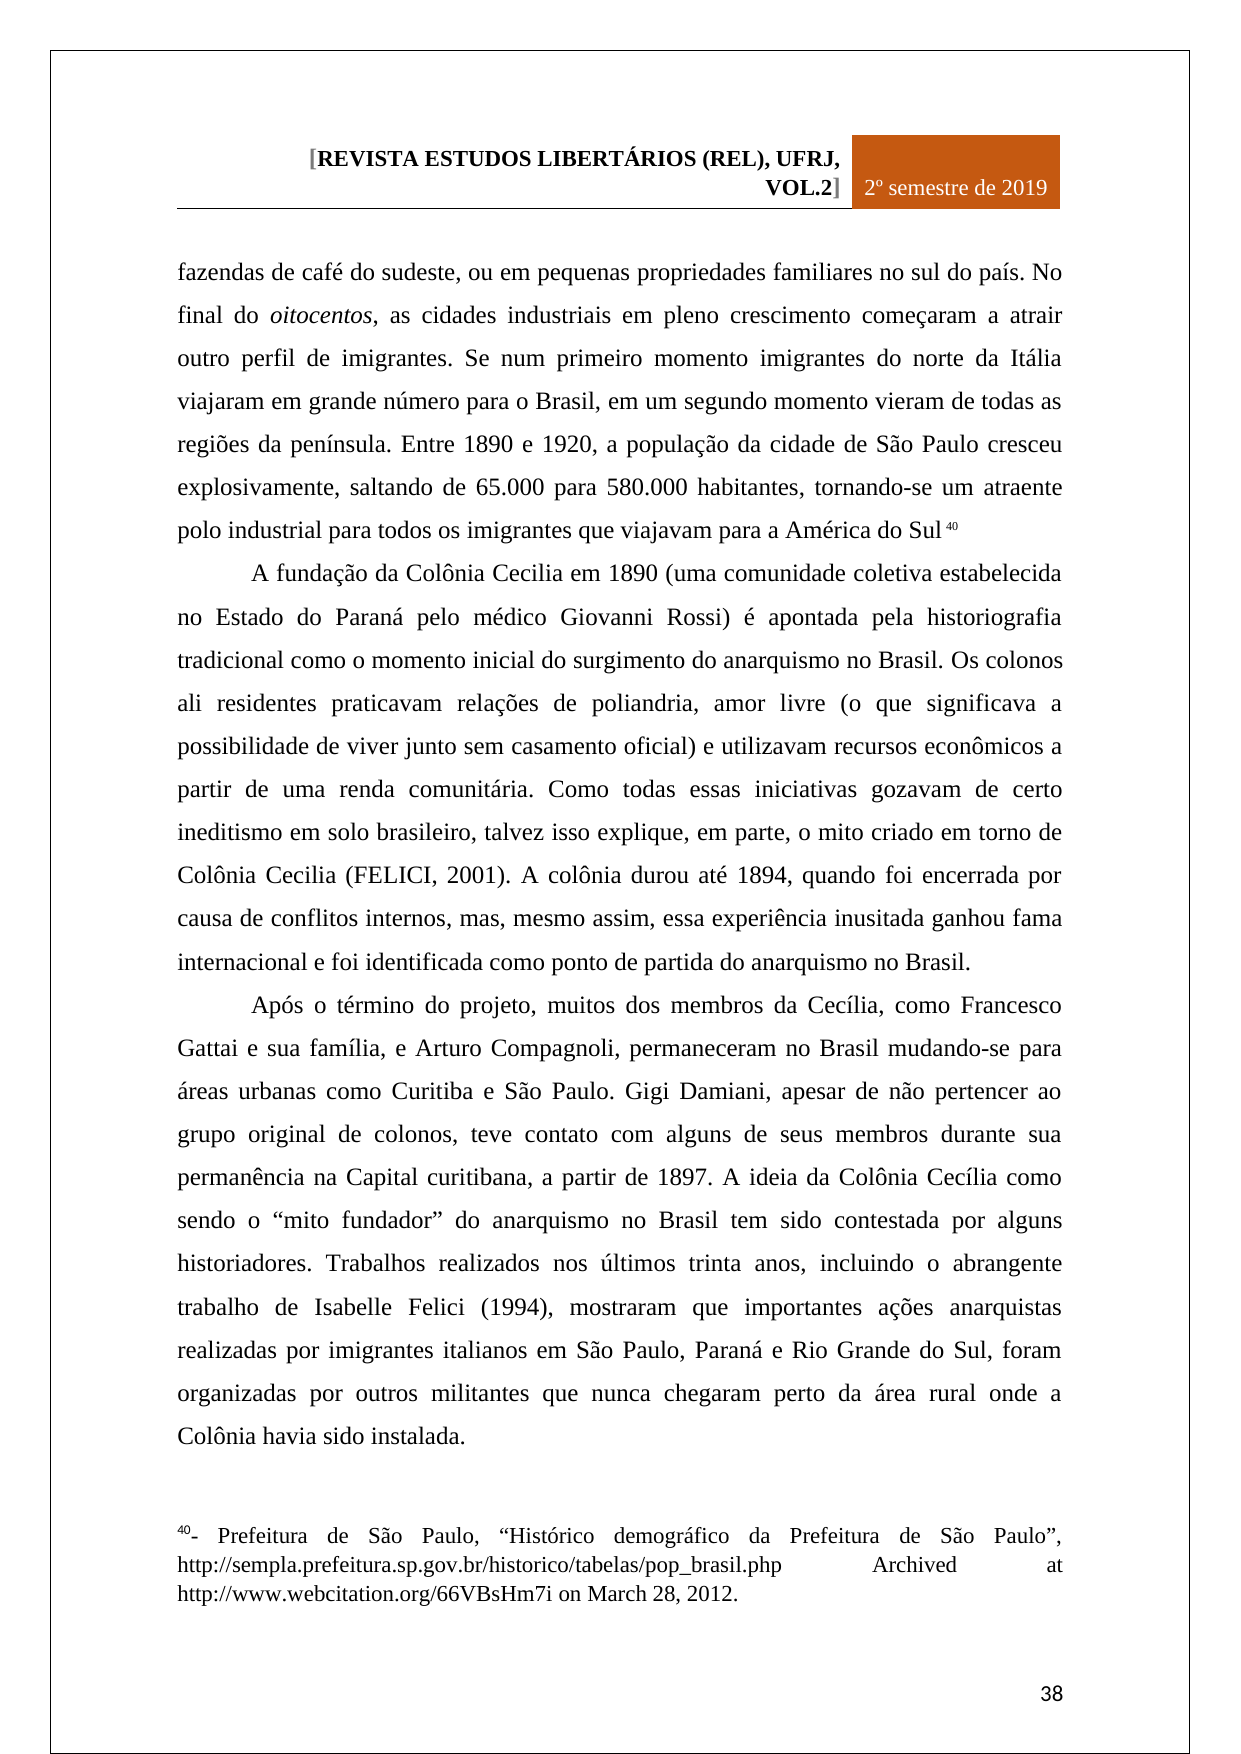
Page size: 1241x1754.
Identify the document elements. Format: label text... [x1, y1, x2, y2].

text A fundação da Colônia Cecilia em 1890 (uma comunidade coletiva estabelecida no Estado do Paraná pelo médico Giovanni Rossi) é apontada pela historiografia tradicional como o momento inicial do surgimento do anarquismo no Brasil. Os colonos ali residentes praticavam relações de poliandria, amor livre (o que significava a possibilidade de viver junto sem casamento oficial) e utilizavam recursos econômicos a partir de uma renda comunitária. Como todas essas iniciativas gozavam de certo ineditismo em solo brasileiro, talvez isso explique, em parte, o mito criado em torno de Colônia Cecilia (FELICI, 2001). A colônia durou até 1894, quando foi encerrada por causa de conflitos internos, mas, mesmo assim, essa experiência inusitada ganhou fama internacional e foi identificada como ponto de partida do anarquismo no Brasil. [177, 558, 1063, 975]
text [177, 257, 1063, 544]
text Após o término do projeto, muitos dos membros da Cecília, como Francesco Gattai e sua família, e Arturo Compagnoli, permaneceram no Brasil mudando-se para áreas urbanas como Curitiba e São Paulo. Gigi Damiani, apesar de não pertencer ao grupo original de colonos, teve contato com alguns de seus membros durante sua permanência na Capital curitibana, a partir de 1897. A ideia da Colônia Cecília como sendo o “mito fundador” do anarquismo no Brasil tem sido contestada por alguns historiadores. Trabalhos realizados nos últimos trinta anos, incluindo o abrangente trabalho de Isabelle Felici (1994), mostraram que importantes ações anarquistas realizadas por imigrantes italianos em São Paulo, Paraná e Rio Grande do Sul, foram organizadas por outros militantes que nunca chegaram perto da área rural onde a Colônia havia sido instalada. [177, 990, 1063, 1450]
